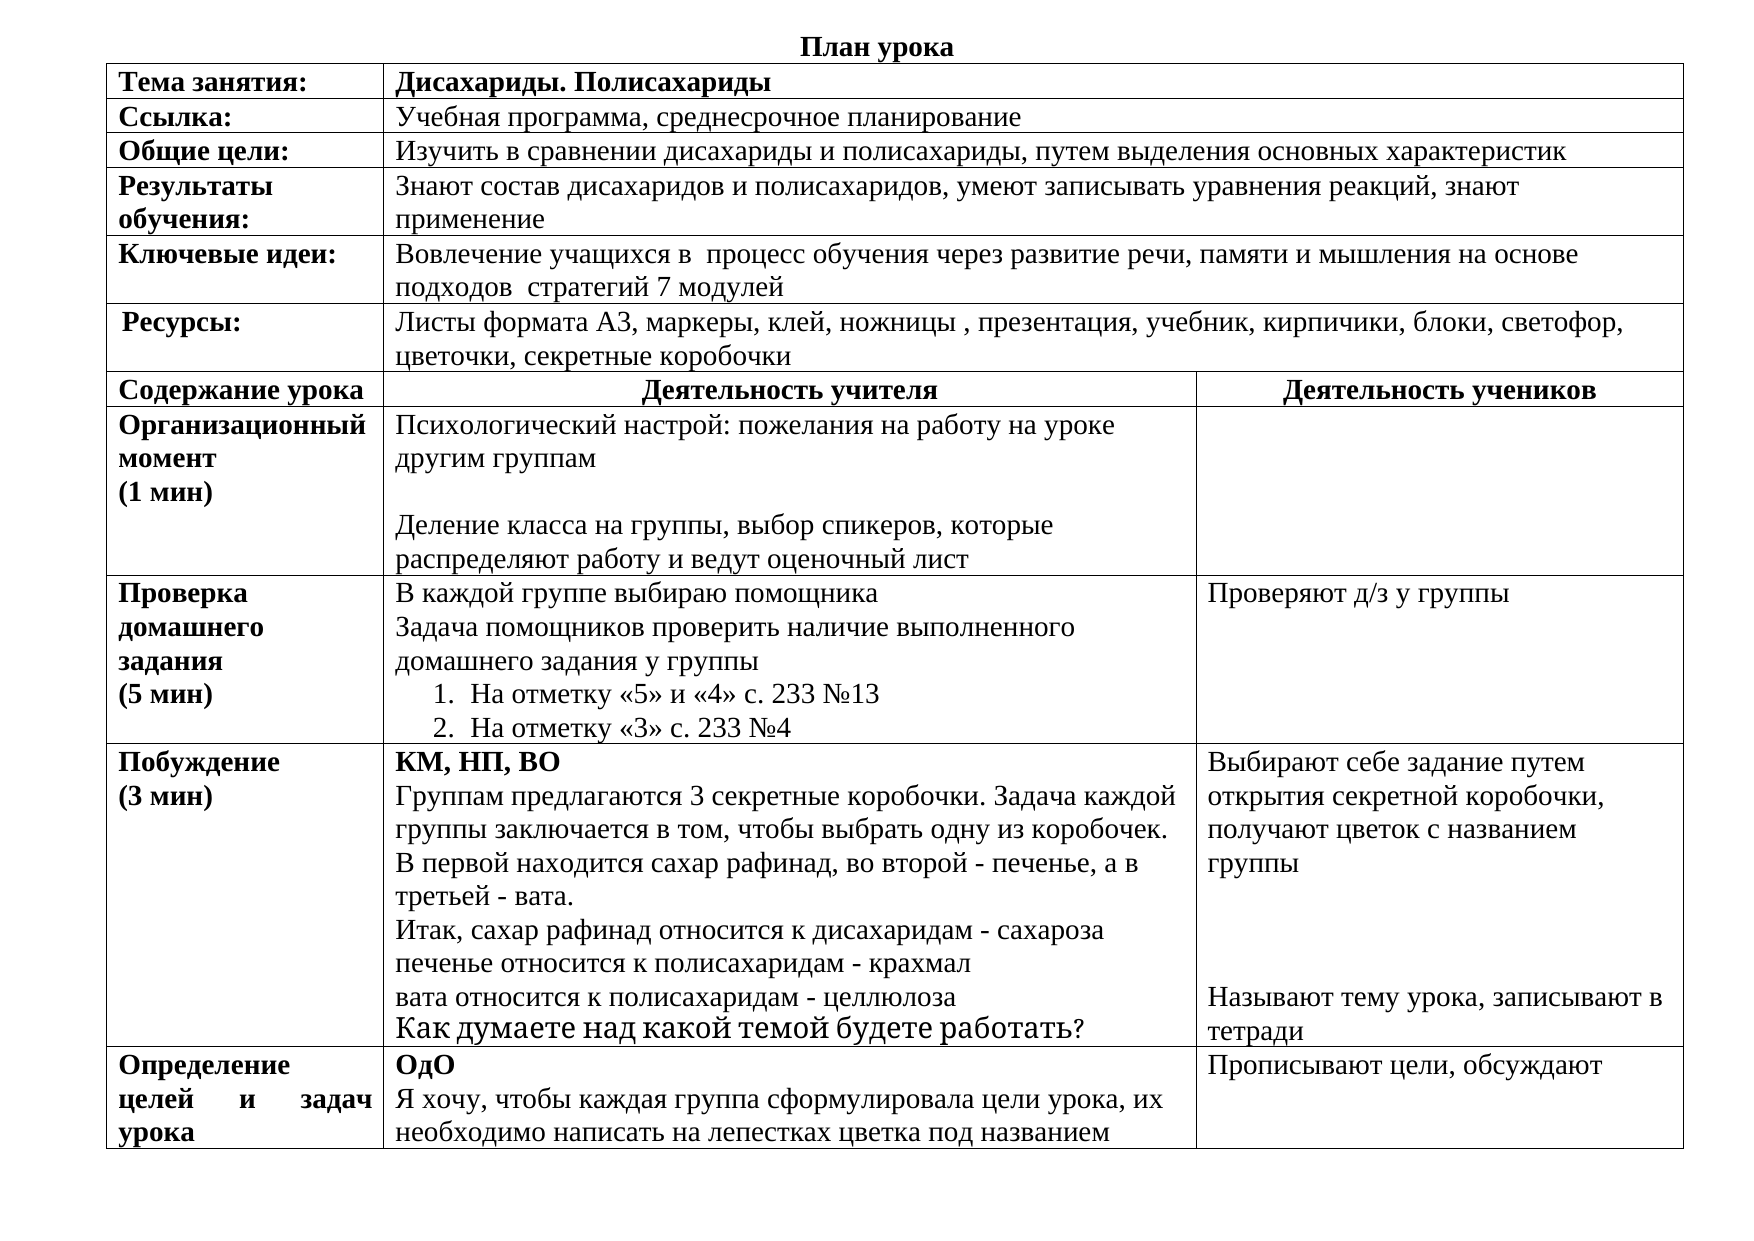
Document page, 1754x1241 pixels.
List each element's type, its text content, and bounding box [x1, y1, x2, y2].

table_cell Деятельность учителя [384, 372, 1196, 406]
table_cell Результаты обучения: [107, 168, 383, 235]
table_cell Содержание урока [107, 372, 383, 406]
table_header Дисахариды. Полисахариды [384, 64, 1683, 98]
table_cell Изучить в сравнении дисахариды и полисахариды, путем выделения основных характеристик [384, 133, 1683, 167]
table_cell Ссылка: [107, 99, 383, 132]
table_cell Общие цели: [107, 133, 383, 167]
table_cell Организационный момент (1 мин) [107, 407, 383, 574]
table_cell Побуждение (3 мин) [107, 744, 383, 1046]
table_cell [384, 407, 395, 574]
table_header Тема занятия: [107, 64, 383, 98]
text План урока [118, 29, 1636, 63]
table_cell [1197, 1047, 1683, 1148]
table_cell Листы формата А3, маркеры, клей, ножницы , презентация, учебник, кирпичики, блоки, светофор, цветочки, секретные коробочки [384, 304, 1683, 371]
table_cell Проверка домашнего задания (5 мин) [107, 576, 383, 743]
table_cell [384, 1047, 1196, 1148]
table_cell Выбирают себе задание путем открытия секретной коробочки, получают цветок с названием группы Называют тему урока, записывают в тетради [1197, 744, 1683, 1046]
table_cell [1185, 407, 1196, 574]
table_cell [1197, 407, 1683, 574]
table_cell Ключевые идеи: [107, 236, 383, 303]
table_cell В каждой группе выбираю помощника Задача помощников проверить наличие выполненного домашнего задания у группы На отметку «5» и «4» с. 233 №13 На отметку «3» с. 233 №4 [384, 576, 1196, 743]
table_cell Знают состав дисахаридов и полисахаридов, умеют записывать уравнения реакций, знают применение [384, 168, 1683, 235]
table_cell Учебная программа, среднесрочное планирование [384, 99, 1683, 132]
table_cell Вовлечение учащихся в процесс обучения через развитие речи, памяти и мышления на основе подходов стратегий 7 модулей [384, 236, 1683, 303]
table_cell Деятельность учеников [1197, 372, 1683, 406]
table_cell Проверяют д/з у группы [1197, 576, 1683, 743]
table_cell Ресурсы: [107, 304, 383, 371]
table_cell КМ, НП, ВО Группам предлагаются 3 секретные коробочки. Задача каждой группы заключается в том, чтобы выбрать одну из коробочек. В первой находится сахар рафинад, во второй - печенье, а в третьей - вата. Итак, сахар рафинад относится к дисахаридам - сахароза печенье относится к полисахаридам - крахмал вата относится к полисахаридам - целлюлоза Как думаете над какой темой будете работать? [384, 744, 1196, 1046]
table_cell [107, 1047, 383, 1148]
